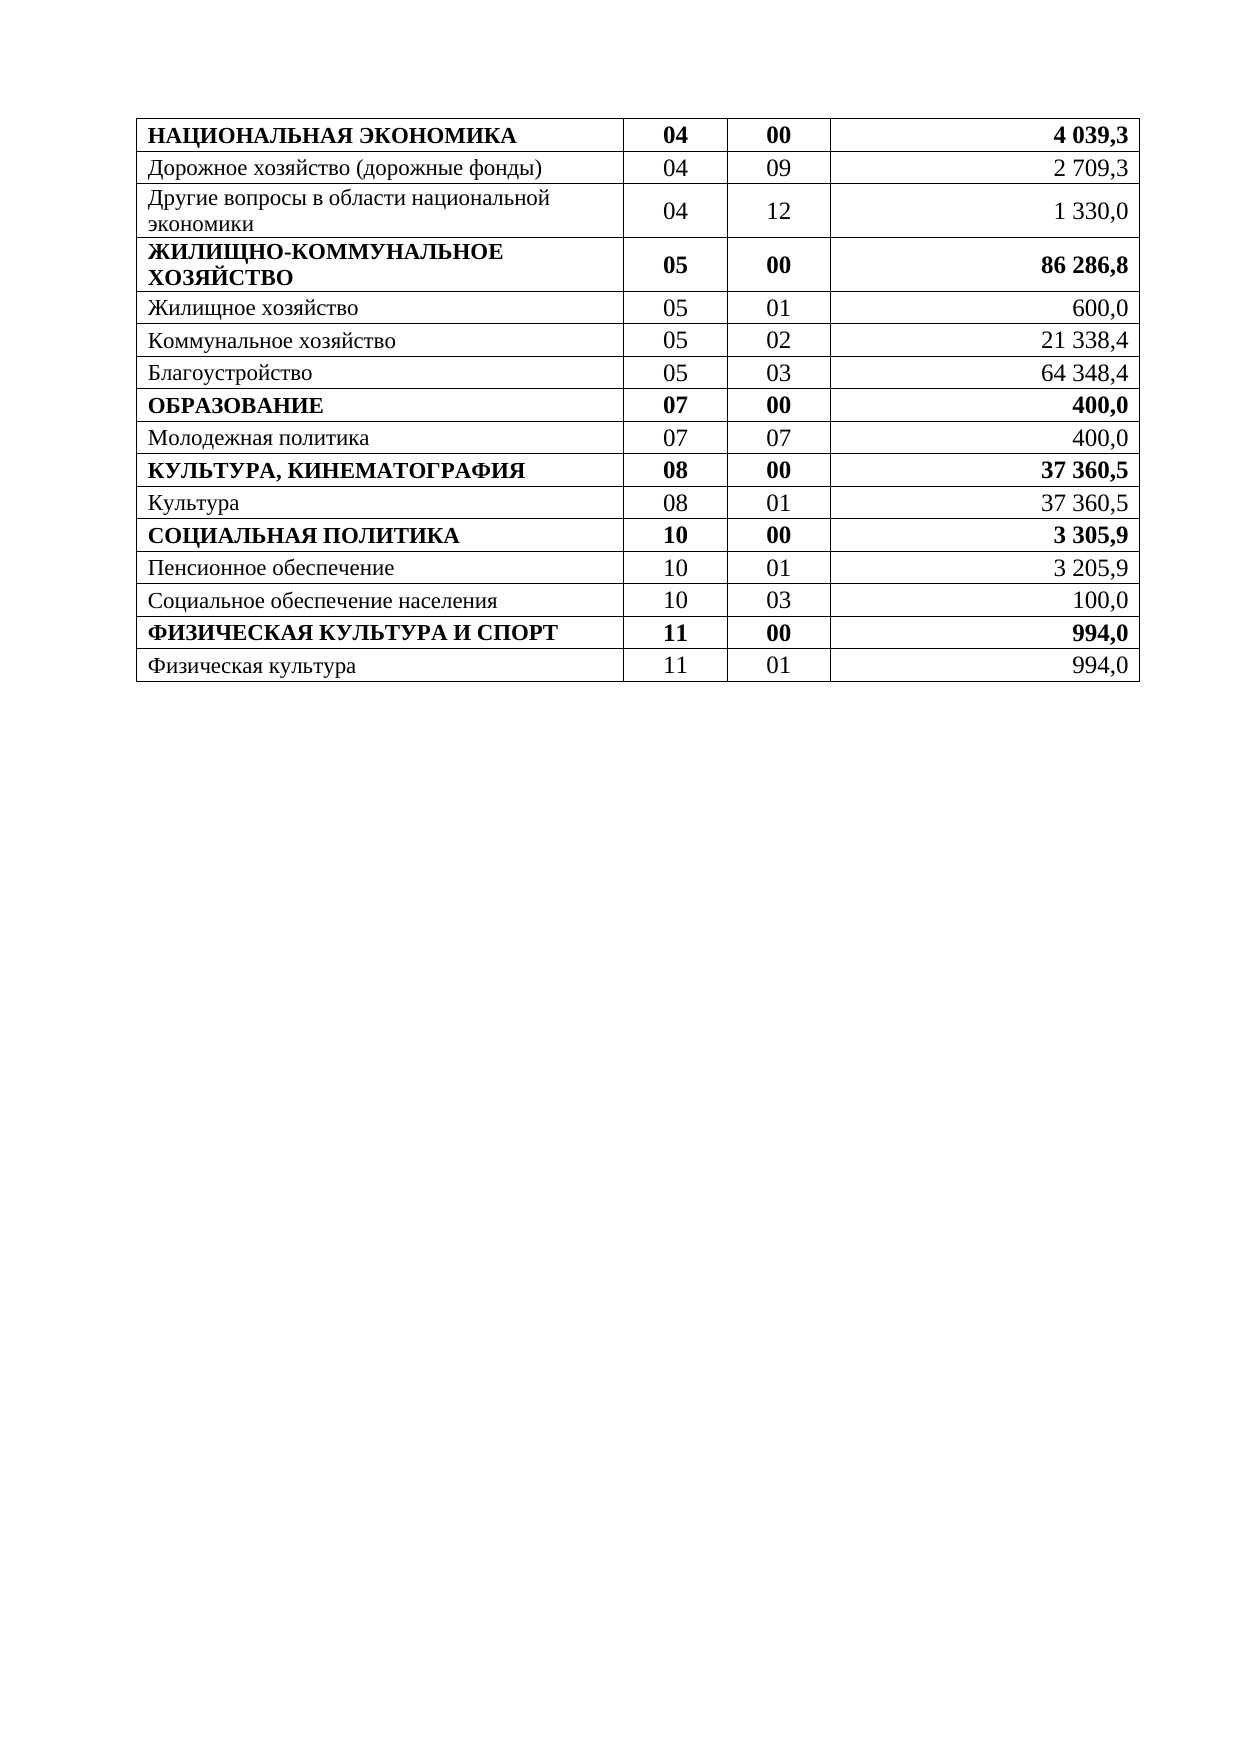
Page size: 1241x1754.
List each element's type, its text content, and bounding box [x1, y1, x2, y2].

table_cell 12 [728, 184, 830, 237]
table_cell СОЦИАЛЬНАЯ ПОЛИТИКА [137, 519, 623, 551]
table_cell Другие вопросы в области национальной экономики [137, 184, 623, 237]
table_cell 03 [728, 584, 830, 616]
table_cell НАЦИОНАЛЬНАЯ ЭКОНОМИКА [137, 119, 623, 151]
table_cell Культура [137, 487, 623, 518]
table_cell 00 [728, 519, 830, 551]
table_cell Жилищное хозяйство [137, 292, 623, 323]
table_cell 400,0 [831, 422, 1139, 453]
table_cell 00 [728, 389, 830, 421]
table_cell Благоустройство [137, 357, 623, 388]
table_cell 04 [624, 119, 727, 151]
table_cell 00 [728, 454, 830, 486]
table_cell 07 [624, 389, 727, 421]
table_cell 00 [728, 617, 830, 648]
table_cell 04 [624, 152, 727, 183]
table_cell 37 360,5 [831, 454, 1139, 486]
table_cell ОБРАЗОВАНИЕ [137, 389, 623, 421]
table_cell 08 [624, 454, 727, 486]
table_cell 05 [624, 324, 727, 356]
table_cell 07 [728, 422, 830, 453]
table_cell 994,0 [831, 649, 1139, 681]
table_cell 37 360,5 [831, 487, 1139, 518]
table_cell 10 [624, 519, 727, 551]
table_cell 10 [624, 584, 727, 616]
table_cell 02 [728, 324, 830, 356]
table_cell 01 [728, 649, 830, 681]
table_cell 00 [728, 238, 830, 291]
table_cell 3 205,9 [831, 552, 1139, 583]
table_cell 04 [624, 184, 727, 237]
table_cell Физическая культура [137, 649, 623, 681]
table_cell 01 [728, 487, 830, 518]
table_cell ЖИЛИЩНО-КОММУНАЛЬНОЕ ХОЗЯЙСТВО [137, 238, 623, 291]
table_cell 2 709,3 [831, 152, 1139, 183]
table_cell 01 [728, 292, 830, 323]
table_cell 994,0 [831, 617, 1139, 648]
table_cell 86 286,8 [831, 238, 1139, 291]
table_cell 11 [624, 617, 727, 648]
table_cell 11 [624, 649, 727, 681]
table_cell Коммунальное хозяйство [137, 324, 623, 356]
table_cell 3 305,9 [831, 519, 1139, 551]
table_cell 21 338,4 [831, 324, 1139, 356]
table_cell 10 [624, 552, 727, 583]
table_cell 08 [624, 487, 727, 518]
table_cell 03 [728, 357, 830, 388]
table_cell 01 [728, 552, 830, 583]
table_cell Молодежная политика [137, 422, 623, 453]
table_cell КУЛЬТУРА, КИНЕМАТОГРАФИЯ [137, 454, 623, 486]
table_cell Дорожное хозяйство (дорожные фонды) [137, 152, 623, 183]
table_cell 400,0 [831, 389, 1139, 421]
table_cell 07 [624, 422, 727, 453]
table_cell 05 [624, 238, 727, 291]
table_cell 05 [624, 357, 727, 388]
table_cell 09 [728, 152, 830, 183]
table_cell 100,0 [831, 584, 1139, 616]
table_cell 05 [624, 292, 727, 323]
table_cell ФИЗИЧЕСКАЯ КУЛЬТУРА И СПОРТ [137, 617, 623, 648]
table_cell Социальное обеспечение населения [137, 584, 623, 616]
table_cell Пенсионное обеспечение [137, 552, 623, 583]
table_cell 600,0 [831, 292, 1139, 323]
table_cell 64 348,4 [831, 357, 1139, 388]
table_cell 00 [728, 119, 830, 151]
table_cell 4 039,3 [831, 119, 1139, 151]
table_cell 1 330,0 [831, 184, 1139, 237]
